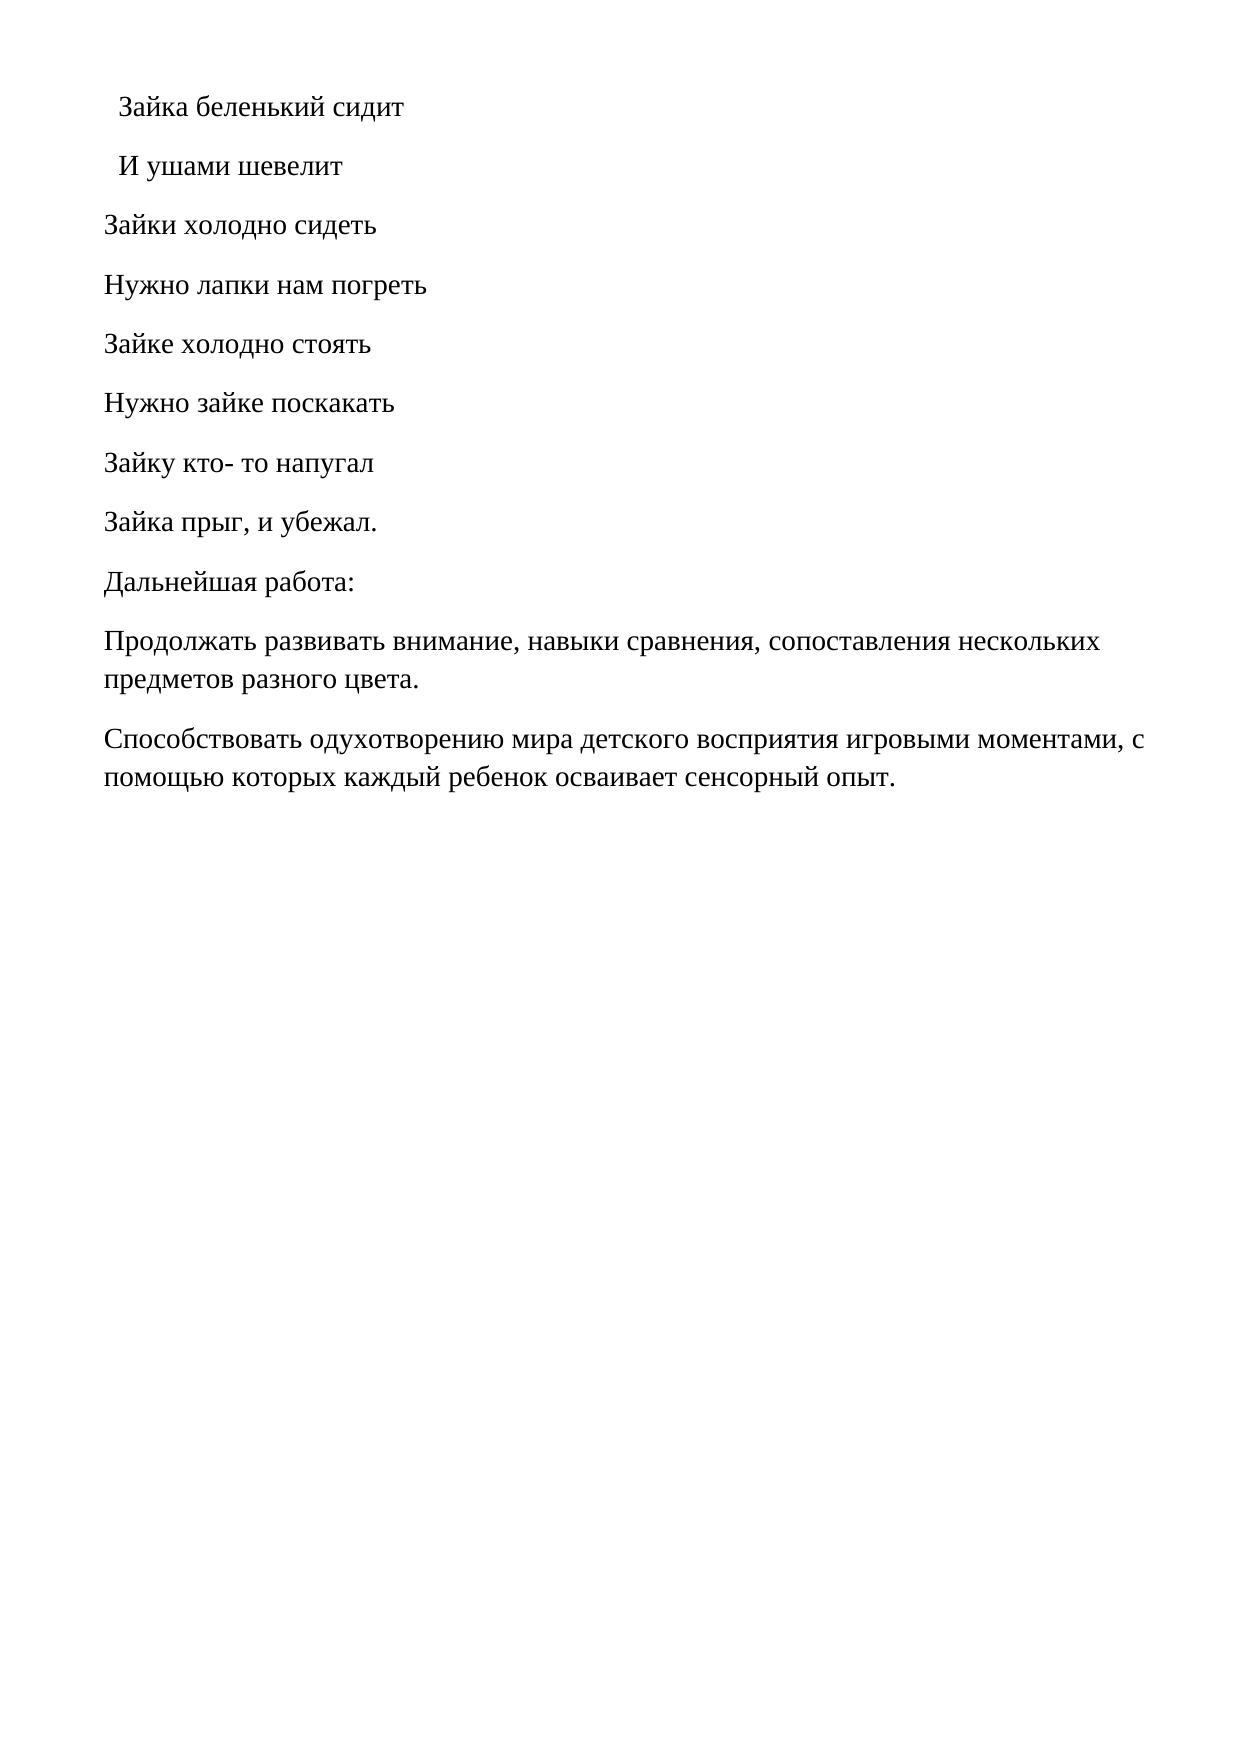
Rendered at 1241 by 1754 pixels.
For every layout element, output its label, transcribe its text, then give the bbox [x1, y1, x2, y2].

text Нужно лапки нам погреть [103, 267, 1152, 300]
text Продолжать развивать внимание, навыки сравнения, сопоставления нескольких предметов разного цвета. [103, 623, 1152, 695]
text Зайке холодно стоять [103, 326, 1152, 360]
text Зайки холодно сидеть [103, 207, 1152, 241]
text Зайка прыг, и убежал. [103, 504, 1152, 538]
text Зайка беленький сидит [103, 89, 1152, 122]
text И ушами шевелит [103, 148, 1152, 182]
text Зайку кто- то напугал [103, 445, 1152, 478]
text Нужно зайке поскакать [103, 386, 1152, 419]
text Дальнейшая работа: [103, 564, 1152, 597]
text Способствовать одухотворению мира детского восприятия игровыми моментами, с помощью которых каждый ребенок осваивает сенсорный опыт. [103, 721, 1152, 793]
